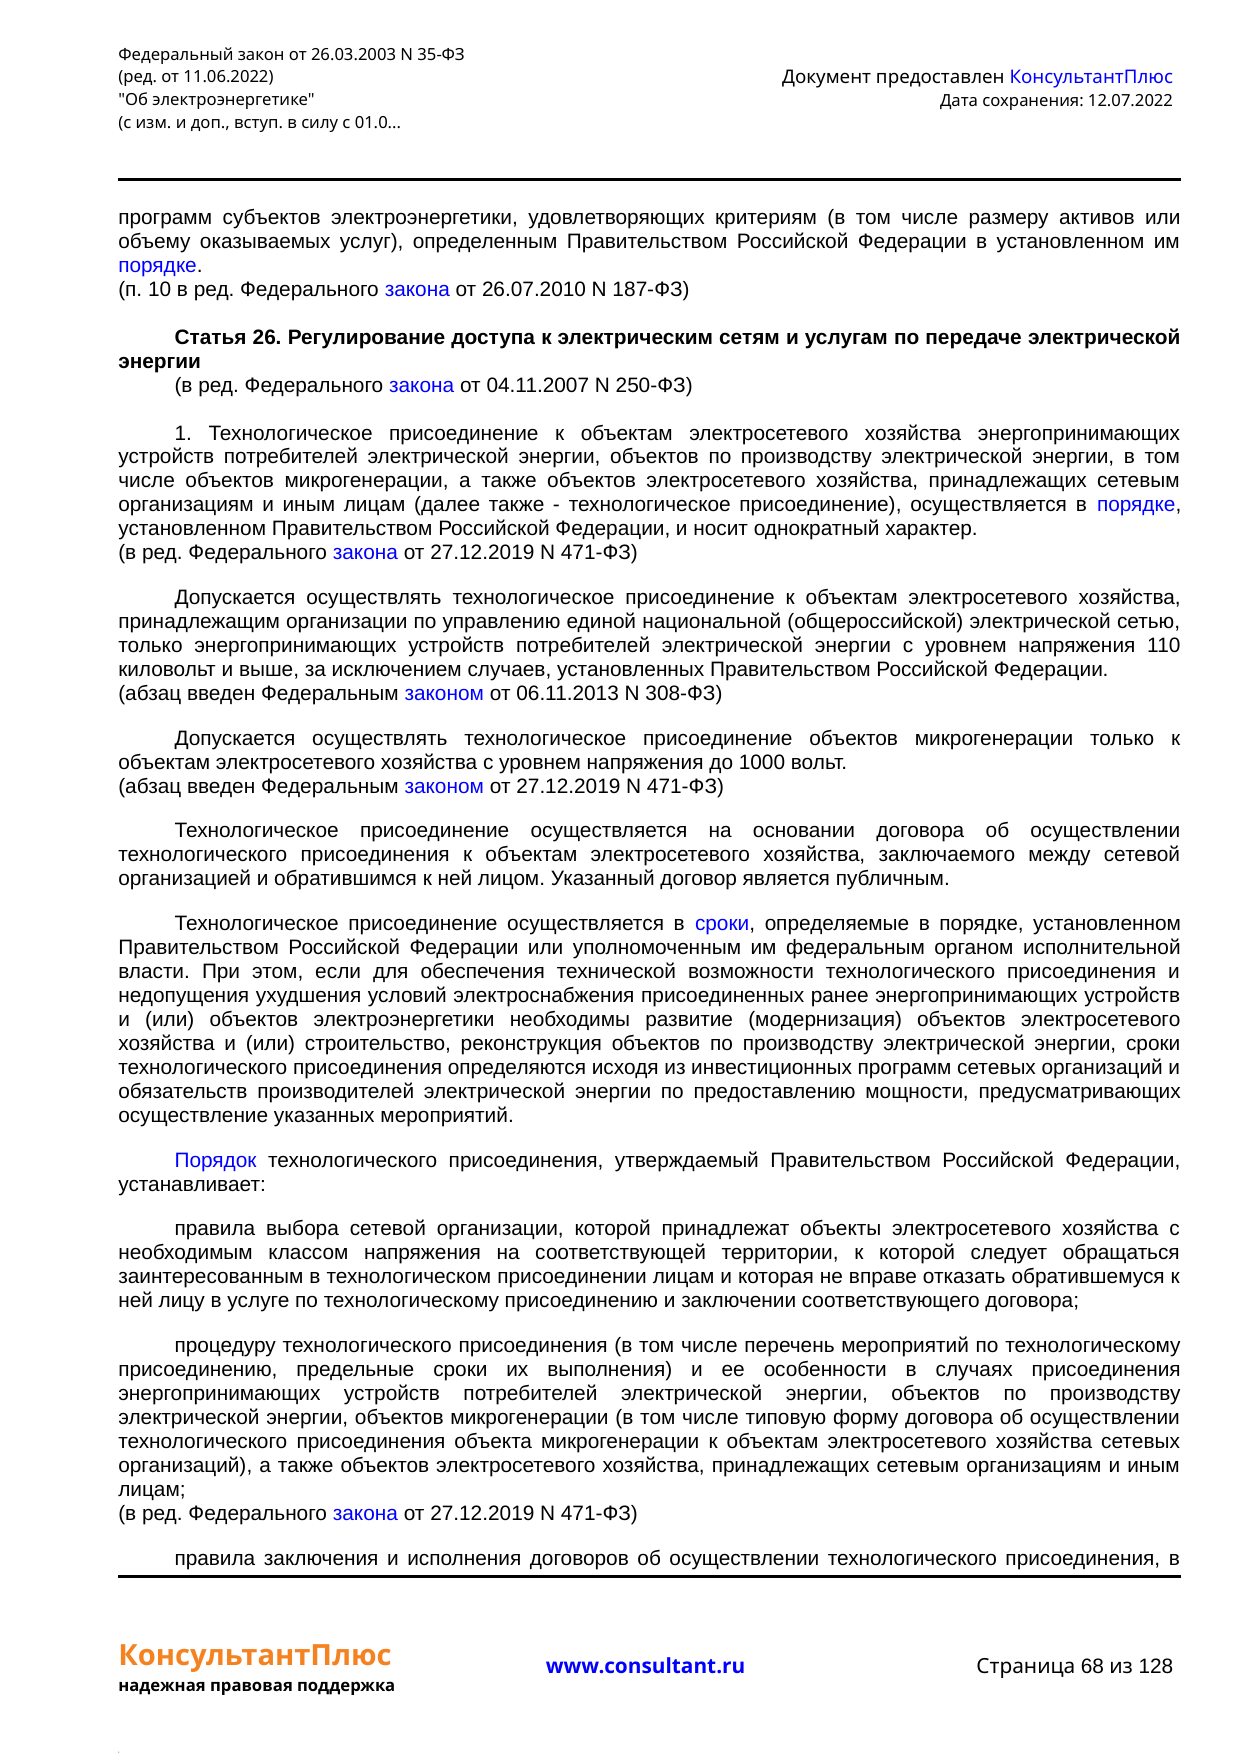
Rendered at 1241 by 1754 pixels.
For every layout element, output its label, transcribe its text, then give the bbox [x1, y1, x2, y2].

text (п. 10 в ред. Федерального закона от 26.07.2010 N 187-ФЗ) [118, 277, 1181, 301]
text Допускается осуществлять технологическое присоединение к объектам электросетевого хозяйства, принадлежащим организации по управлению единой национальной (общероссийской) электрической сетью, только энергопринимающих устройств потребителей электрической энергии с уровнем напряжения 110 киловольт и выше, за исключением случаев, установленных Правительством Российской Федерации. [118, 585, 1181, 681]
text (абзац введен Федеральным законом от 27.12.2019 N 471-ФЗ) [118, 773, 1181, 797]
text процедуру технологического присоединения (в том числе перечень мероприятий по технологическому присоединению, предельные сроки их выполнения) и ее особенности в случаях присоединения энергопринимающих устройств потребителей электрической энергии, объектов по производству электрической энергии, объектов микрогенерации (в том числе типовую форму договора об осуществлении технологического присоединения объекта микрогенерации к объектам электросетевого хозяйства сетевых организаций), а также объектов электросетевого хозяйства, принадлежащих сетевым организациям и иным лицам; [118, 1333, 1181, 1501]
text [118, 1545, 1181, 1569]
text Порядок технологического присоединения, утверждаемый Правительством Российской Федерации, устанавливает: [118, 1147, 1181, 1195]
text (в ред. Федерального закона от 27.12.2019 N 471-ФЗ) [118, 540, 1181, 564]
title Статья 26. Регулирование доступа к электрическим сетям и услугам по передаче электрической энергии [118, 324, 1181, 372]
text (в ред. Федерального закона от 27.12.2019 N 471-ФЗ) [118, 1501, 1181, 1524]
text (абзац введен Федеральным законом от 06.11.2013 N 308-ФЗ) [118, 681, 1181, 705]
text (в ред. Федерального закона от 04.11.2007 N 250-ФЗ) [118, 372, 1181, 396]
text правила выбора сетевой организации, которой принадлежат объекты электросетевого хозяйства с необходимым классом напряжения на соответствующей территории, к которой следует обращаться заинтересованным в технологическом присоединении лицам и которая не вправе отказать обратившемуся к ней лицу в услуге по технологическому присоединению и заключении соответствующего договора; [118, 1216, 1181, 1312]
text Технологическое присоединение осуществляется на основании договора об осуществлении технологического присоединения к объектам электросетевого хозяйства, заключаемого между сетевой организацией и обратившимся к ней лицом. Указанный договор является публичным. [118, 818, 1181, 890]
text Технологическое присоединение осуществляется в сроки, определяемые в порядке, установленном Правительством Российской Федерации или уполномоченным им федеральным органом исполнительной власти. При этом, если для обеспечения технической возможности технологического присоединения и недопущения ухудшения условий электроснабжения присоединенных ранее энергопринимающих устройств и (или) объектов электроэнергетики необходимы развитие (модернизация) объектов электросетевого хозяйства и (или) строительство, реконструкция объектов по производству электрической энергии, сроки технологического присоединения определяются исходя из инвестиционных программ сетевых организаций и обязательств производителей электрической энергии по предоставлению мощности, предусматривающих осуществление указанных мероприятий. [118, 911, 1181, 1127]
text 1. Технологическое присоединение к объектам электросетевого хозяйства энергопринимающих устройств потребителей электрической энергии, объектов по производству электрической энергии, в том числе объектов микрогенерации, а также объектов электросетевого хозяйства, принадлежащих сетевым организациям и иным лицам (далее также - технологическое присоединение), осуществляется в порядке, установленном Правительством Российской Федерации, и носит однократный характер. [118, 420, 1181, 540]
text Допускается осуществлять технологическое присоединение объектов микрогенерации только к объектам электросетевого хозяйства с уровнем напряжения до 1000 вольт. [118, 726, 1181, 773]
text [118, 205, 1181, 277]
